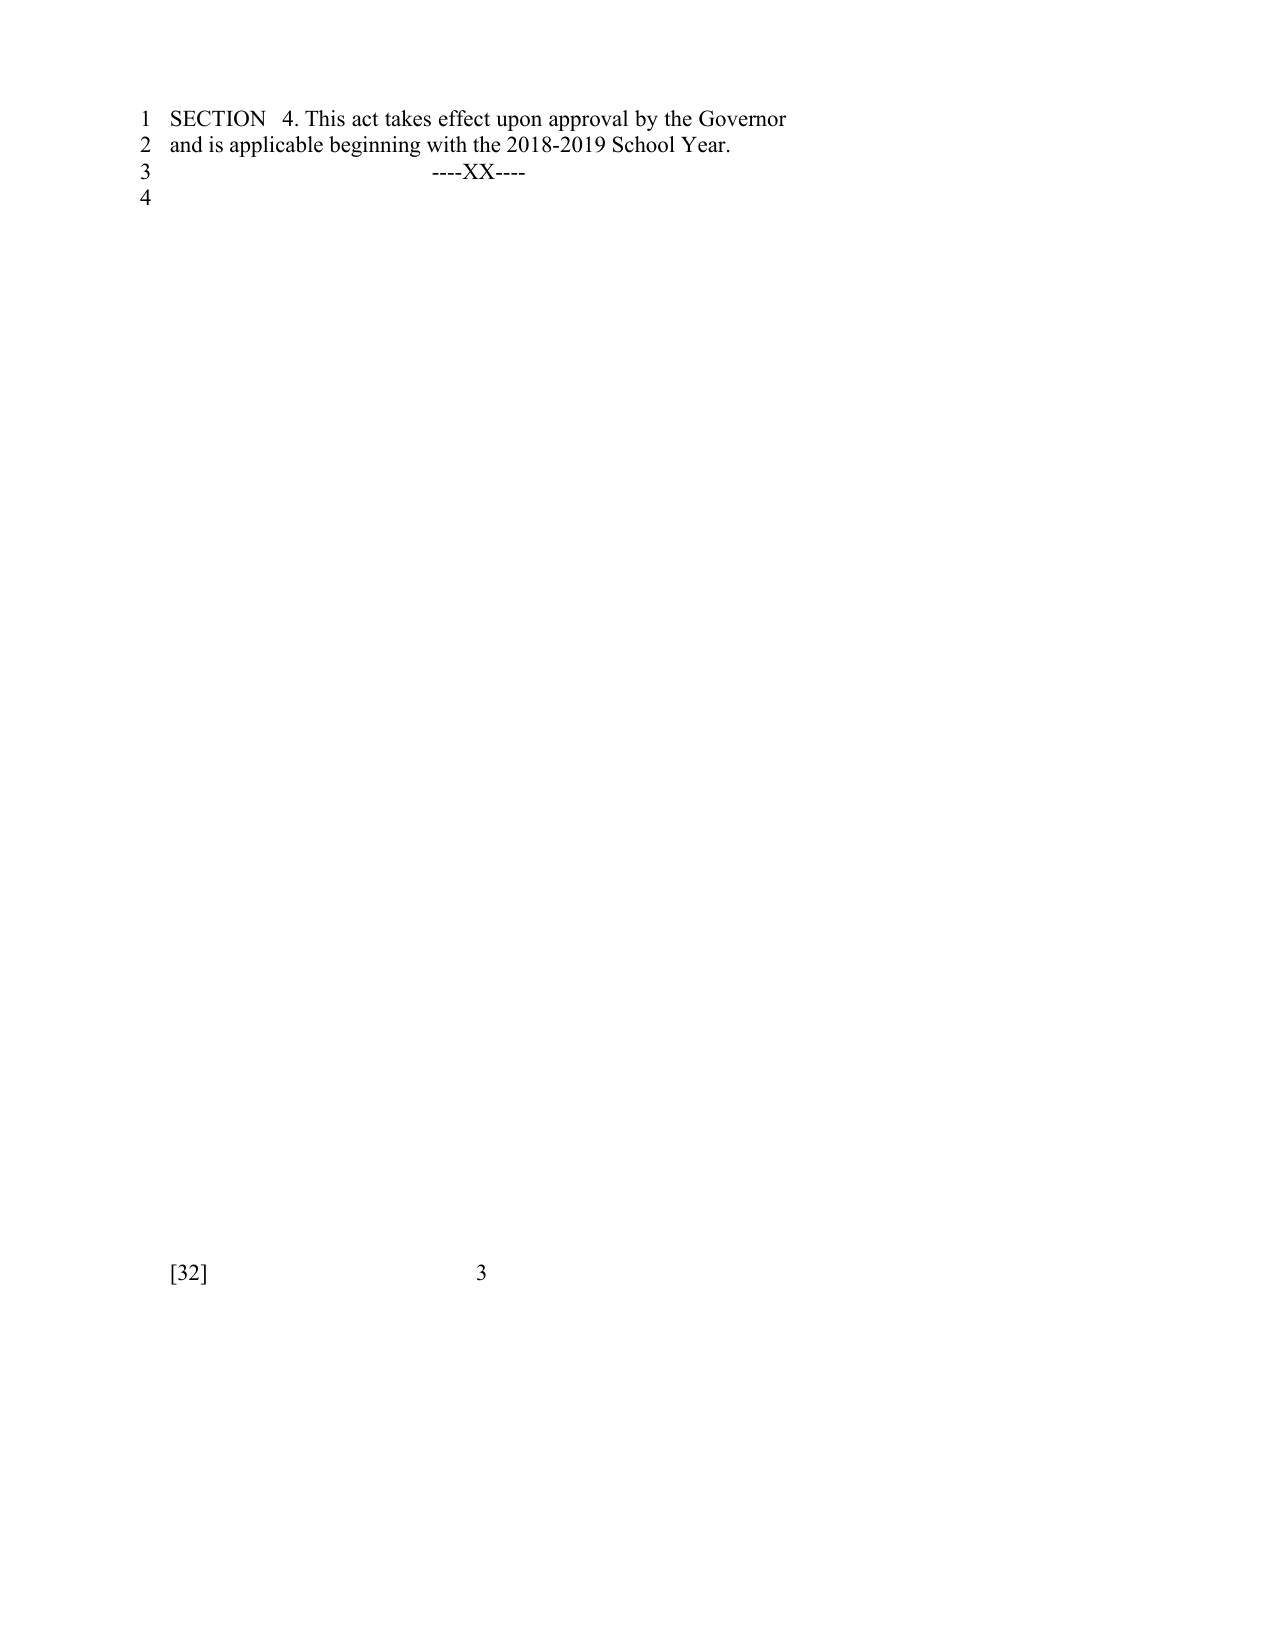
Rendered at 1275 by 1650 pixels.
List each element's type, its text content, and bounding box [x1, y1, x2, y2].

text SECTION 4. This act takes effect upon approval by the Governor and is applicable beginning with the 2018-2019 School Year. [169, 105, 787, 158]
text ----XX---- [169, 158, 787, 184]
